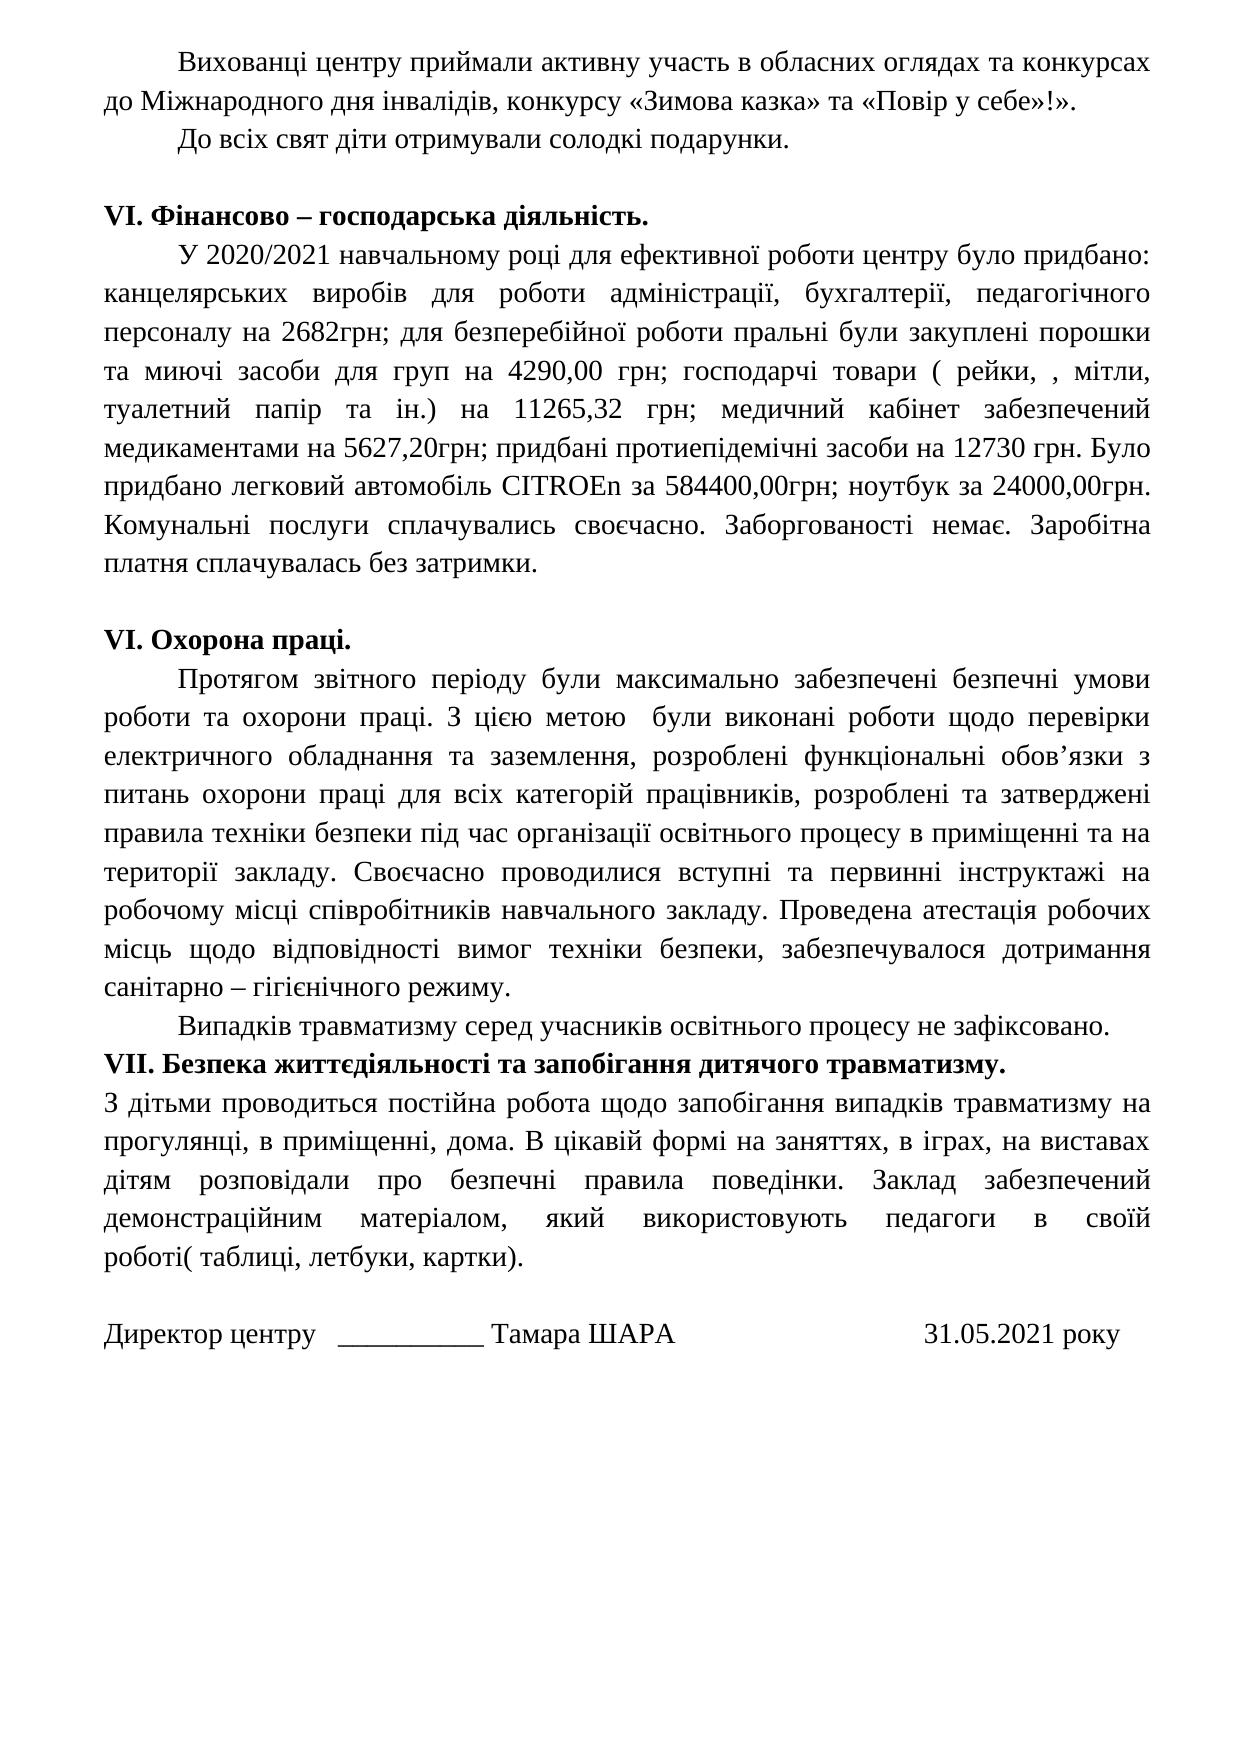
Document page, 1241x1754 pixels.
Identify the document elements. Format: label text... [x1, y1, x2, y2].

text Директор центру __________ Тамара ШАРА 31.05.2021 року [103, 1316, 1152, 1350]
text З дітьми проводиться постійна робота щодо запобігання випадків травматизму на прогулянці, в приміщенні, дома. В цікавій формі на заняттях, в іграх, на виставах дітям розповідали про безпечні правила поведінки. Заклад забезпечений демонстраційним матеріалом, який використовують педагоги в своїй роботі( таблиці, летбуки, картки). [103, 1085, 1152, 1273]
text VІІ. Безпека життєдіяльності та запобігання дитячого травматизму. [103, 1046, 1152, 1080]
text Вихованці центру приймали активну участь в обласних оглядах та конкурсах до Міжнародного дня інвалідів, конкурсу «Зимова казка» та «Повір у себе»!». [103, 44, 1152, 116]
text У 2020/2021 навчальному році для ефективної роботи центру було придбано: канцелярських виробів для роботи адміністрації, бухгалтерії, педагогічного персоналу на 2682грн; для безперебійної роботи пральні були закуплені порошки та миючі засоби для груп на 4290,00 грн; господарчі товари ( рейки, , мітли, туалетний папір та ін.) на 11265,32 грн; медичний кабінет забезпечений медикаментами на 5627,20грн; придбані протиепідемічні засоби на 12730 грн. Було придбано легковий автомобіль CITROEn за 584400,00грн; ноутбук за 24000,00грн. Комунальні послуги сплачувались своєчасно. Заборгованості немає. Заробітна платня сплачувалась без затримки. [103, 237, 1152, 579]
text VІ. Фінансово – господарська діяльність. [103, 198, 1152, 232]
text Випадків травматизму серед учасників освітнього процесу не зафіксовано. [103, 1008, 1152, 1041]
text VІ. Охорона праці. [103, 622, 1152, 656]
text До всіх свят діти отримували солодкі подарунки. [103, 121, 1152, 155]
text Протягом звітного періоду були максимально забезпечені безпечні умови роботи та охорони праці. З цією метою були виконані роботи щодо перевірки електричного обладнання та заземлення, розроблені функціональні обов’язки з питань охорони праці для всіх категорій працівників, розроблені та затверджені правила техніки безпеки під час організації освітнього процесу в приміщенні та на території закладу. Своєчасно проводилися вступні та первинні інструктажі на робочому місці співробітників навчального закладу. Проведена атестація робочих місць щодо відповідності вимог техніки безпеки, забезпечувалося дотримання санітарно – гігієнічного режиму. [103, 661, 1152, 1003]
